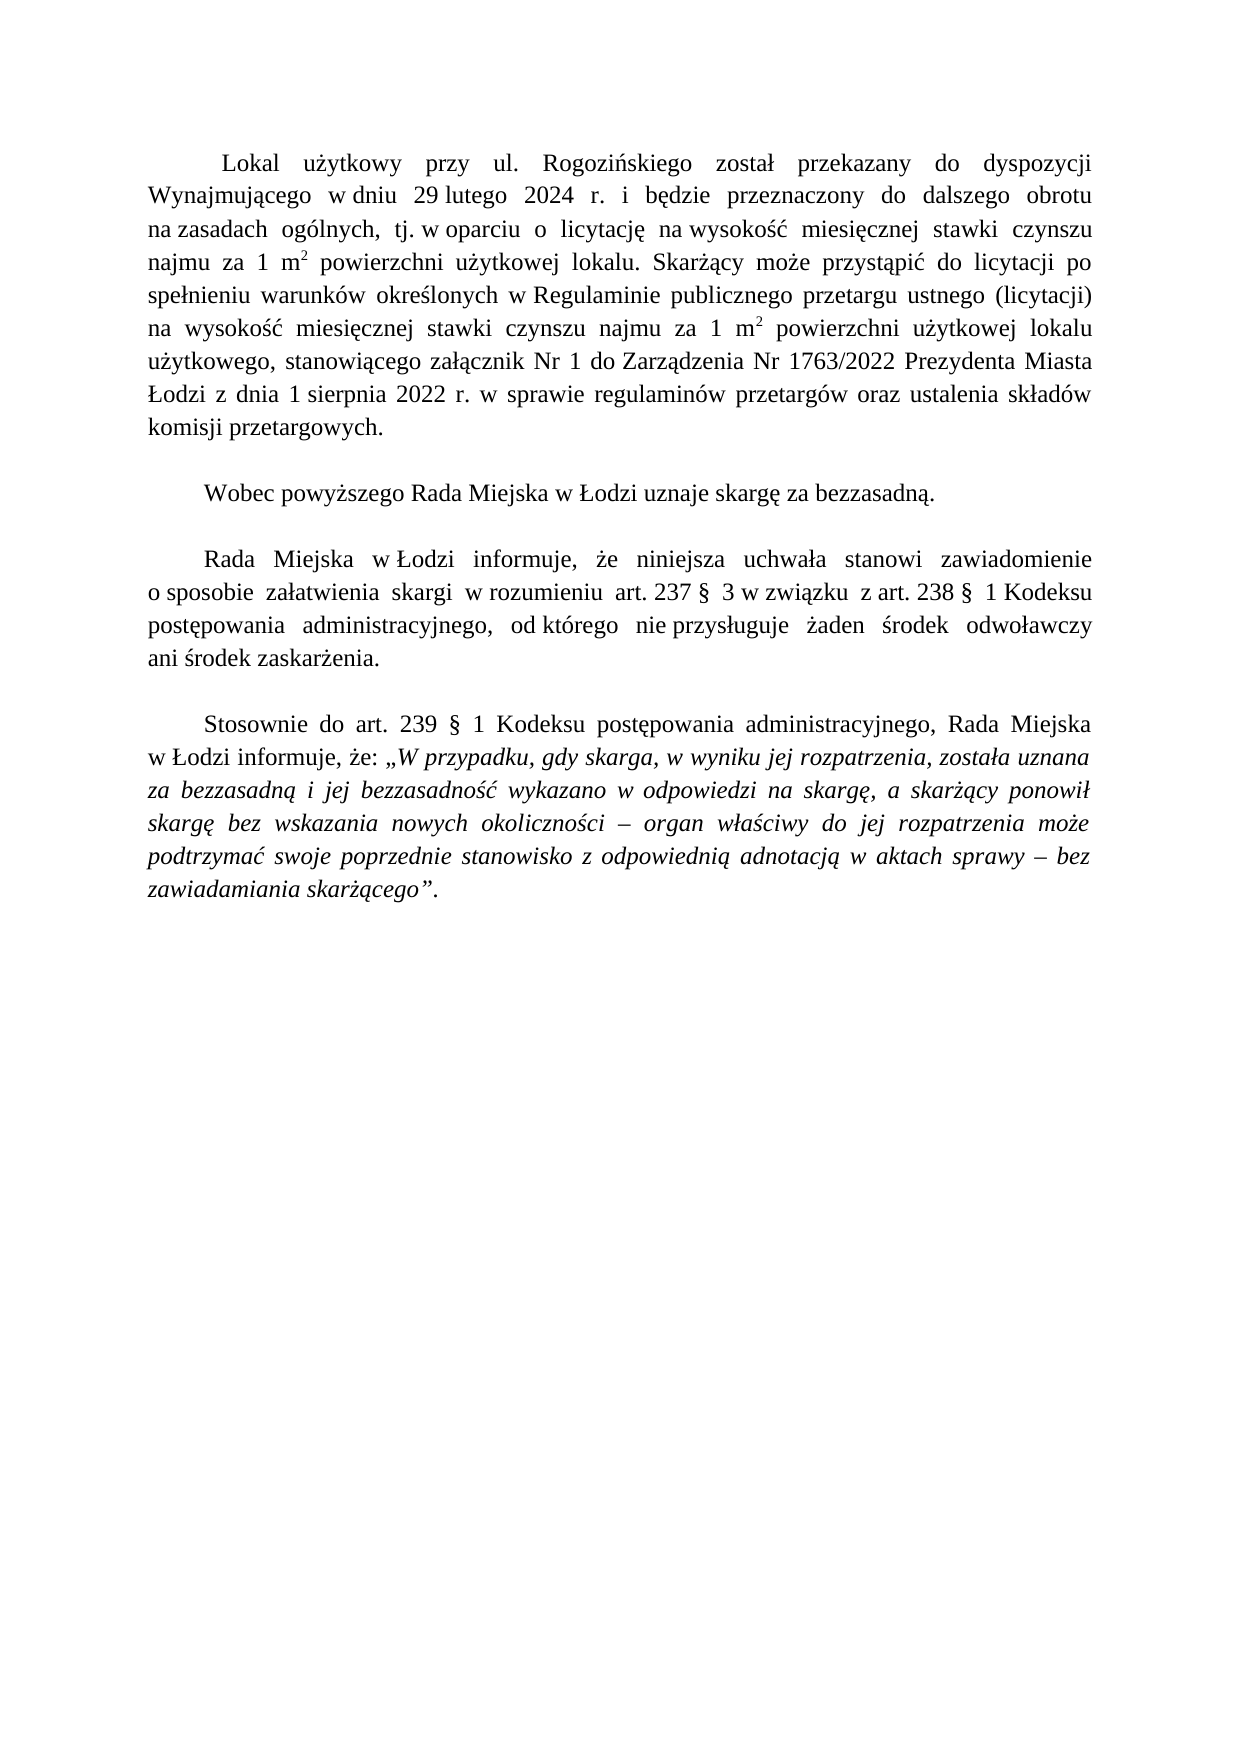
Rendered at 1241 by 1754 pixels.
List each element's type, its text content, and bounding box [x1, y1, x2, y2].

text Lokal użytkowy przy ul. Rogozińskiego został przekazany do dyspozycji Wynajmującego w dniu 29 lutego 2024 r. i będzie przeznaczony do dalszego obrotu na zasadach ogólnych, tj. w oparciu o licytację na wysokość miesięcznej stawki czynszu najmu za 1 m2 powierzchni użytkowej lokalu. Skarżący może przystąpić do licytacji po spełnieniu warunków określonych w Regulaminie publicznego przetargu ustnego (licytacji) na wysokość miesięcznej stawki czynszu najmu za 1 m2 powierzchni użytkowej lokalu użytkowego, stanowiącego załącznik Nr 1 do Zarządzenia Nr 1763/2022 Prezydenta Miasta Łodzi z dnia 1 sierpnia 2022 r. w sprawie regulaminów przetargów oraz ustalenia składów komisji przetargowych. [148, 148, 1093, 441]
text Rada Miejska w Łodzi informuje, że niniejsza uchwała stanowi zawiadomienie o sposobie załatwienia skargi w rozumieniu art. 237 § 3 w związku z art. 238 § 1 Kodeksu postępowania administracyjnego, od którego nie przysługuje żaden środek odwoławczy ani środek zaskarżenia. [148, 544, 1093, 672]
text Wobec powyższego Rada Miejska w Łodzi uznaje skargę za bezzasadną. [148, 478, 1093, 507]
text Stosownie do art. 239 § 1 Kodeksu postępowania administracyjnego, Rada Miejska w Łodzi informuje, że: „W przypadku, gdy skarga, w wyniku jej rozpatrzenia, została uznana za bezzasadną i jej bezzasadność wykazano w odpowiedzi na skargę, a skarżący ponowił skargę bez wskazania nowych okoliczności – organ właściwy do jej rozpatrzenia może podtrzymać swoje poprzednie stanowisko z odpowiednią adnotacją w aktach sprawy – bez zawiadamiania skarżącego”. [148, 709, 1093, 903]
